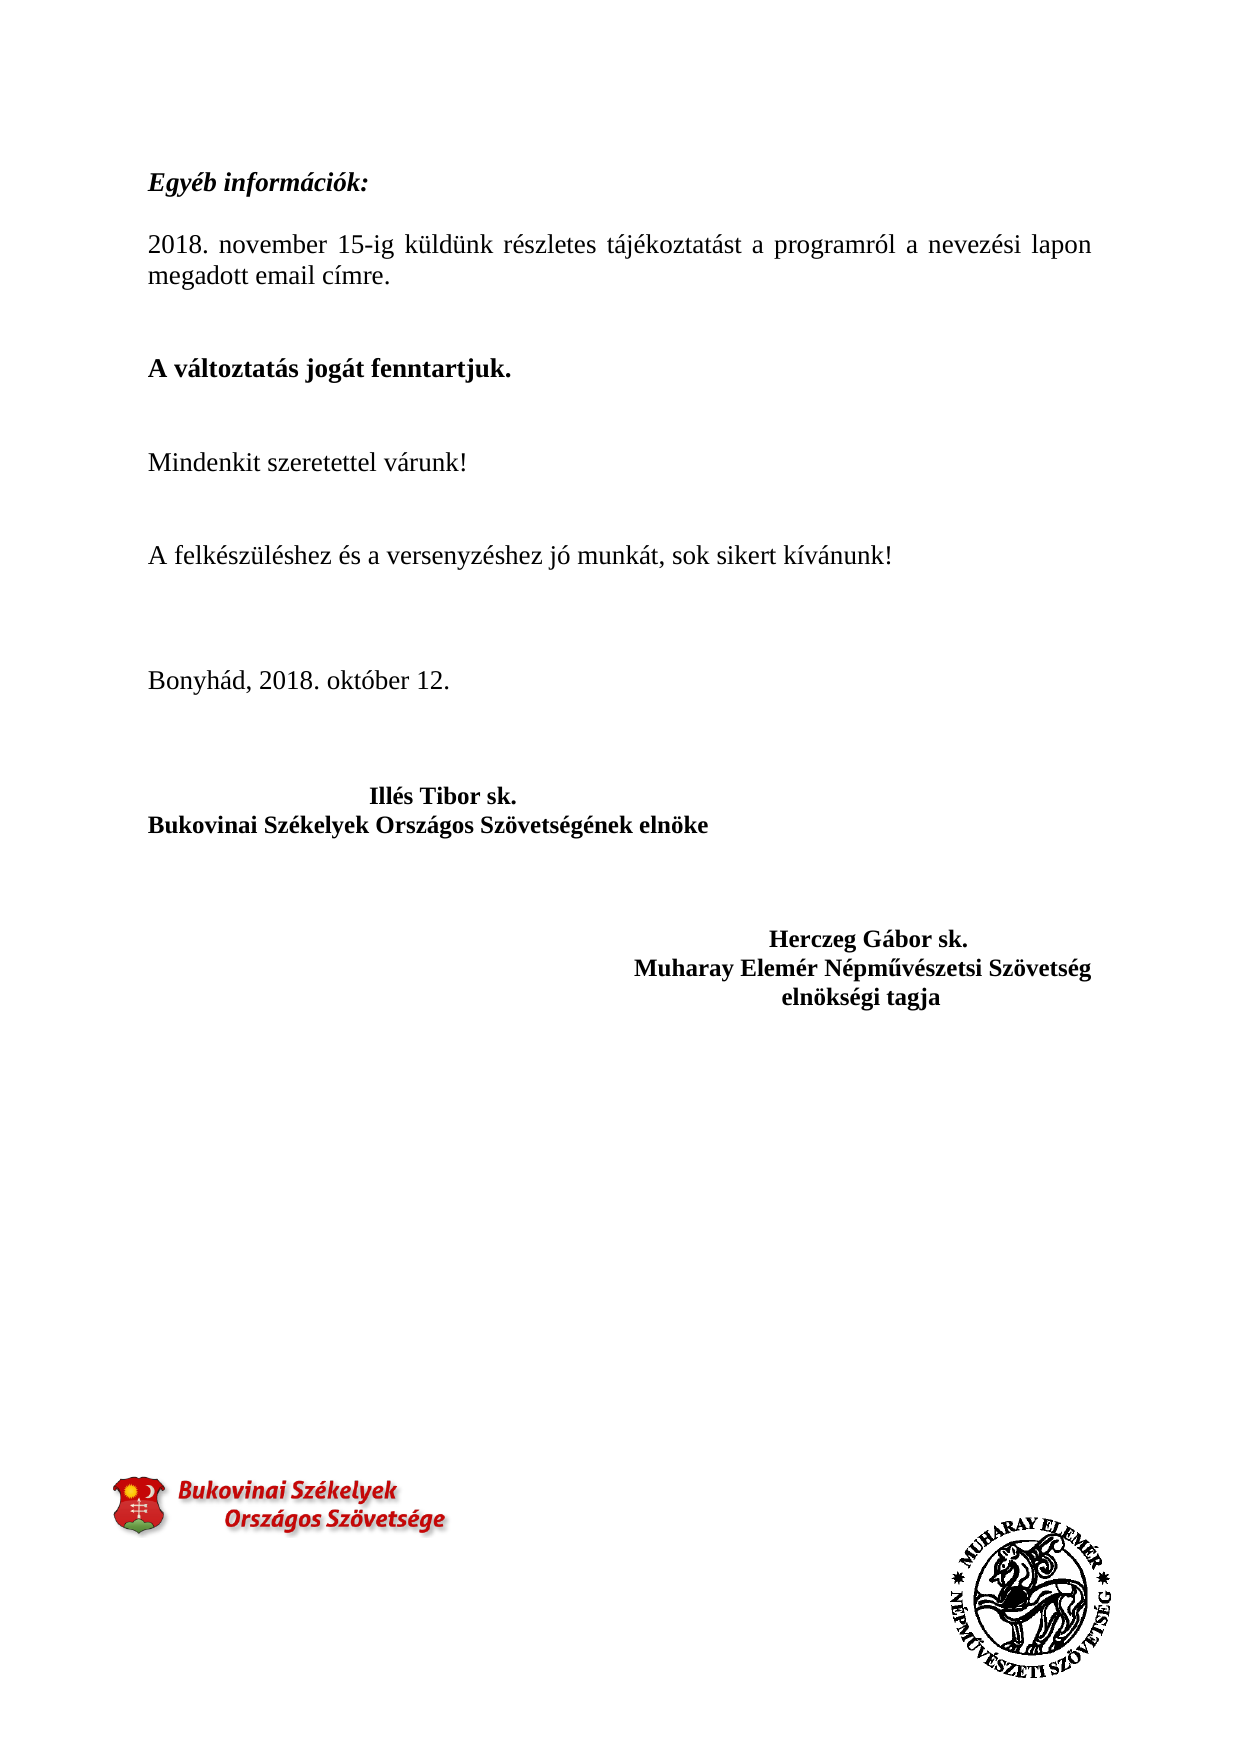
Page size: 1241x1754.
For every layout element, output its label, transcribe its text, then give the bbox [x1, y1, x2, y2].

text A felkészüléshez és a versenyzéshez jó munkát, sok sikert kívánunk! [148, 539, 1093, 571]
text Mindenkit szeretettel várunk! [148, 446, 1093, 477]
text Bukovinai Székelyek Országos Szövetségének elnöke [148, 810, 1093, 839]
text A változtatás jogát fenntartjuk. [148, 353, 1093, 384]
text Herczeg Gábor sk. [148, 924, 1093, 953]
picture [105, 1472, 456, 1538]
text Muharay Elemér Népművészetsi Szövetség [148, 953, 1093, 982]
text Illés Tibor sk. [295, 781, 1093, 810]
text elnökségi tagja [148, 982, 1093, 1011]
text 2018. november 15-ig küldünk részletes tájékoztatást a programról a nevezési lapon megadott email címre. [148, 228, 1093, 290]
text Bonyhád, 2018. október 12. [148, 664, 1093, 695]
text Egyéb információk: [148, 166, 1093, 197]
